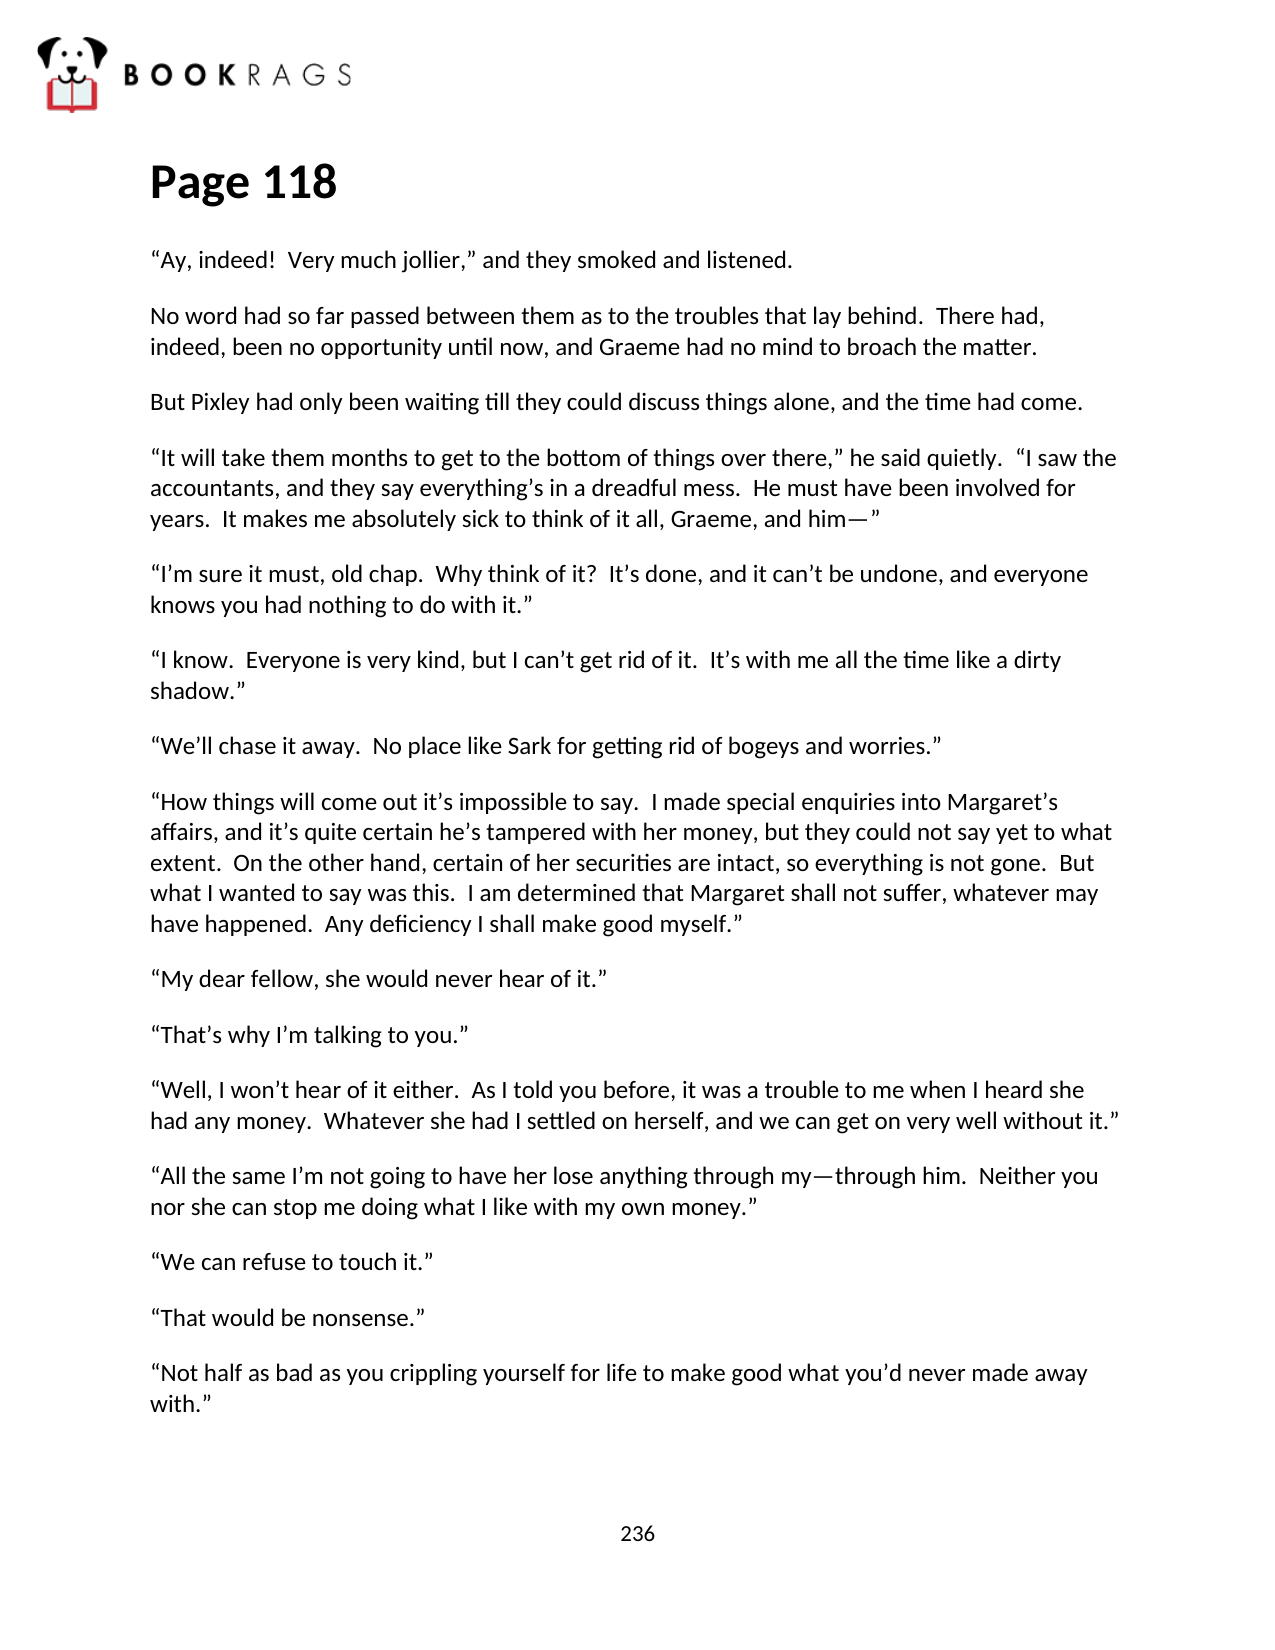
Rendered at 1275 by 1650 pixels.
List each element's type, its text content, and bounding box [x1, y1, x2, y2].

picture [37, 37, 351, 113]
text “That’s why I’m talking to you.” [150, 1019, 1125, 1049]
text “That would be nonsense.” [150, 1302, 1125, 1333]
text But Pixley had only been waiting till they could discuss things alone, and the time had come. [150, 386, 1125, 417]
text “All the same I’m not going to have her lose anything through my—­through him. Neither you nor she can stop me doing what I like with my own money.” [150, 1161, 1125, 1222]
text “Not half as bad as you crippling yourself for life to make good what you’d never made away with.” [150, 1358, 1125, 1419]
text “It will take them months to get to the bottom of things over there,” he said quietly. “I saw the accountants, and they say everything’s in a dreadful mess. He must have been involved for years. It makes me absolutely sick to think of it all, Graeme, and him—­” [150, 442, 1125, 533]
text “How things will come out it’s impossible to say. I made special enquiries into Margaret’s affairs, and it’s quite certain he’s tampered with her money, but they could not say yet to what extent. On the other hand, certain of her securities are intact, so everything is not gone. But what I wanted to say was this. I am determined that Margaret shall not suffer, whatever may have happened. Any deficiency I shall make good myself.” [150, 786, 1125, 938]
text “Well, I won’t hear of it either. As I told you before, it was a trouble to me when I heard she had any money. Whatever she had I settled on herself, and we can get on very well without it.” [150, 1074, 1125, 1136]
text “I’m sure it must, old chap. Why think of it? It’s done, and it can’t be undone, and everyone knows you had nothing to do with it.” [150, 558, 1125, 619]
text “Ay, indeed! Very much jollier,” and they smoked and listened. [150, 244, 1125, 275]
text “My dear fellow, she would never hear of it.” [150, 963, 1125, 994]
text Page 118 [150, 150, 1125, 211]
text No word had so far passed between them as to the troubles that lay behind. There had, indeed, been no opportunity until now, and Graeme had no mind to broach the matter. [150, 300, 1125, 361]
text “We’ll chase it away. No place like Sark for getting rid of bogeys and worries.” [150, 730, 1125, 761]
text “I know. Everyone is very kind, but I can’t get rid of it. It’s with me all the time like a dirty shadow.” [150, 644, 1125, 705]
text “We can refuse to touch it.” [150, 1247, 1125, 1277]
